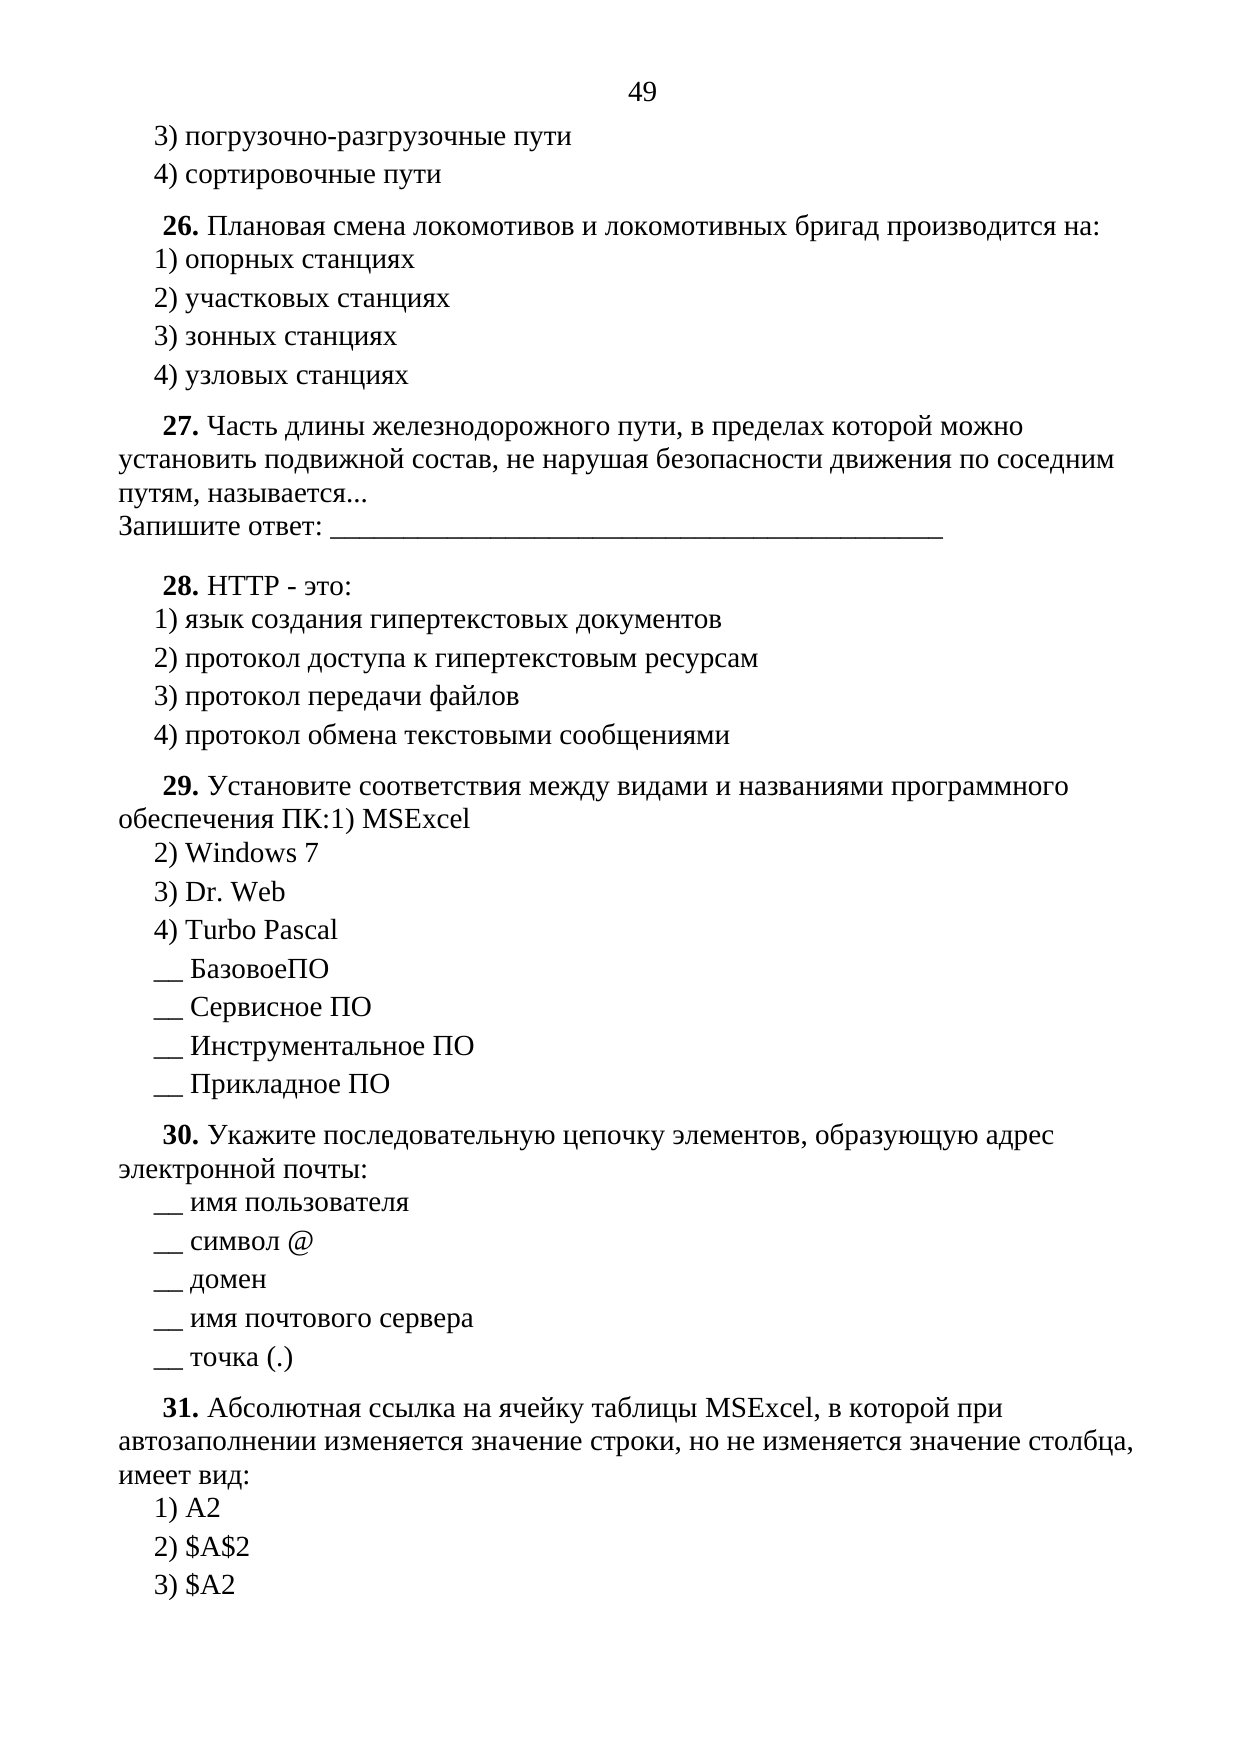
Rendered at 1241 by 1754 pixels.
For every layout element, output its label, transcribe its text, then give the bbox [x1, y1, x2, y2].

text __ Сервисное ПО [153, 989, 1167, 1023]
text Запишите ответ: __________________________________________ [118, 508, 1167, 542]
text 2) участковых станциях [153, 280, 1167, 313]
text Плановая смена локомотивов и локомотивных бригад производится на: [118, 208, 1167, 241]
text __ имя пользователя [153, 1184, 1167, 1218]
text __ точка (.) [153, 1339, 1167, 1372]
text HTTP - это: [118, 568, 1167, 601]
text 1) язык создания гипертекстовых документов [153, 601, 1167, 635]
text Установите соответствия между видами и названиями программного обеспечения ПК:1) MSExcel [118, 768, 1167, 835]
text 2) протокол доступа к гипертекстовым ресурсам [153, 640, 1167, 673]
text 3) погрузочно-разгрузочные пути [153, 118, 1167, 152]
text 3) Dr. Web [153, 874, 1167, 907]
text Абсолютная ссылка на ячейку таблицы MSExcel, в которой при автозаполнении изменяется значение строки, но не изменяется значение столбца, имеет вид: [118, 1390, 1167, 1490]
text 4) Turbo Pascal [153, 912, 1167, 946]
text 1) опорных станциях [153, 241, 1167, 275]
text 4) протокол обмена текстовыми сообщениями [153, 717, 1167, 751]
text 1) A2 [153, 1490, 1167, 1524]
text 4) сортировочные пути [153, 157, 1167, 190]
text 3) протокол передачи файлов [153, 678, 1167, 712]
text __ символ @ [153, 1223, 1167, 1257]
text __ Инструментальное ПО [153, 1028, 1167, 1061]
text __ домен [153, 1262, 1167, 1295]
text 3) зонных станциях [153, 318, 1167, 352]
text Укажите последовательную цепочку элементов, образующую адрес электронной почты: [118, 1117, 1167, 1184]
text __ Прикладное ПО [153, 1066, 1167, 1100]
text 4) узловых станциях [153, 357, 1167, 390]
text Часть длины железнодорожного пути, в пределах которой можно установить подвижной состав, не нарушая безопасности движения по соседним путям, называется... [118, 408, 1167, 508]
text 2) Windows 7 [153, 835, 1167, 869]
text 3) $A2 [153, 1567, 1167, 1601]
text __ БазовоеПО [153, 951, 1167, 984]
text __ имя почтового сервера [153, 1300, 1167, 1334]
text 2) $A$2 [153, 1529, 1167, 1562]
